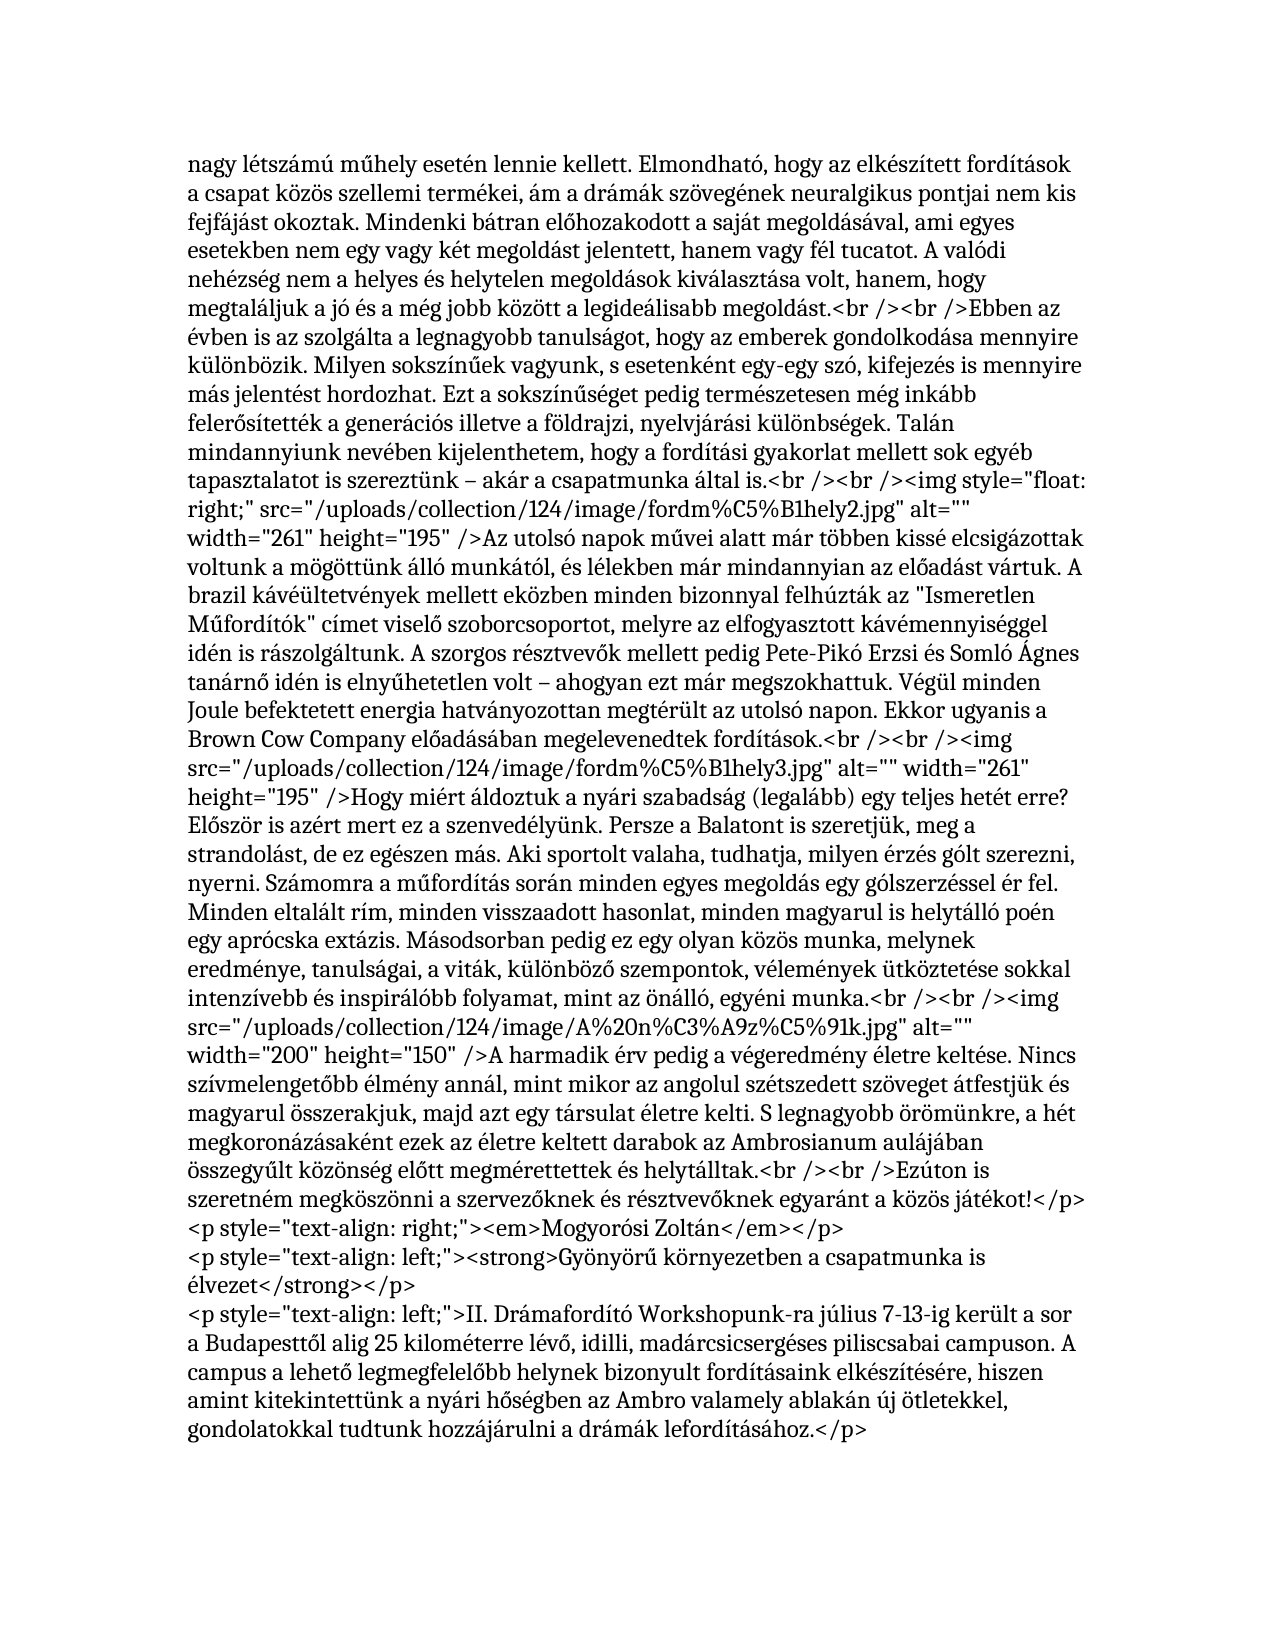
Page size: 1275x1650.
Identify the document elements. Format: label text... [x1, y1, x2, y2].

text <p style="text-align: left;"><strong>Gyönyörű környezetben a csapatmunka is élvezet</strong></p> [187, 1242, 1087, 1300]
text <p style="text-align: left;">II. Drámafordító Workshopunk-ra július 7-13-ig került a sor a Budapesttől alig 25 kilométerre lévő, idilli, madárcsicsergéses piliscsabai campuson. A campus a lehető legmegfelelőbb helynek bizonyult fordításaink elkészítésére, hiszen amint kitekintettünk a nyári hőségben az Ambro valamely ablakán új ötletekkel, gondolatokkal tudtunk hozzájárulni a drámák lefordításához.</p> [187, 1300, 1087, 1444]
text <p style="text-align: right;"><em>Mogyorósi Zoltán</em></p> [187, 1214, 1087, 1242]
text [187, 150, 1087, 1214]
